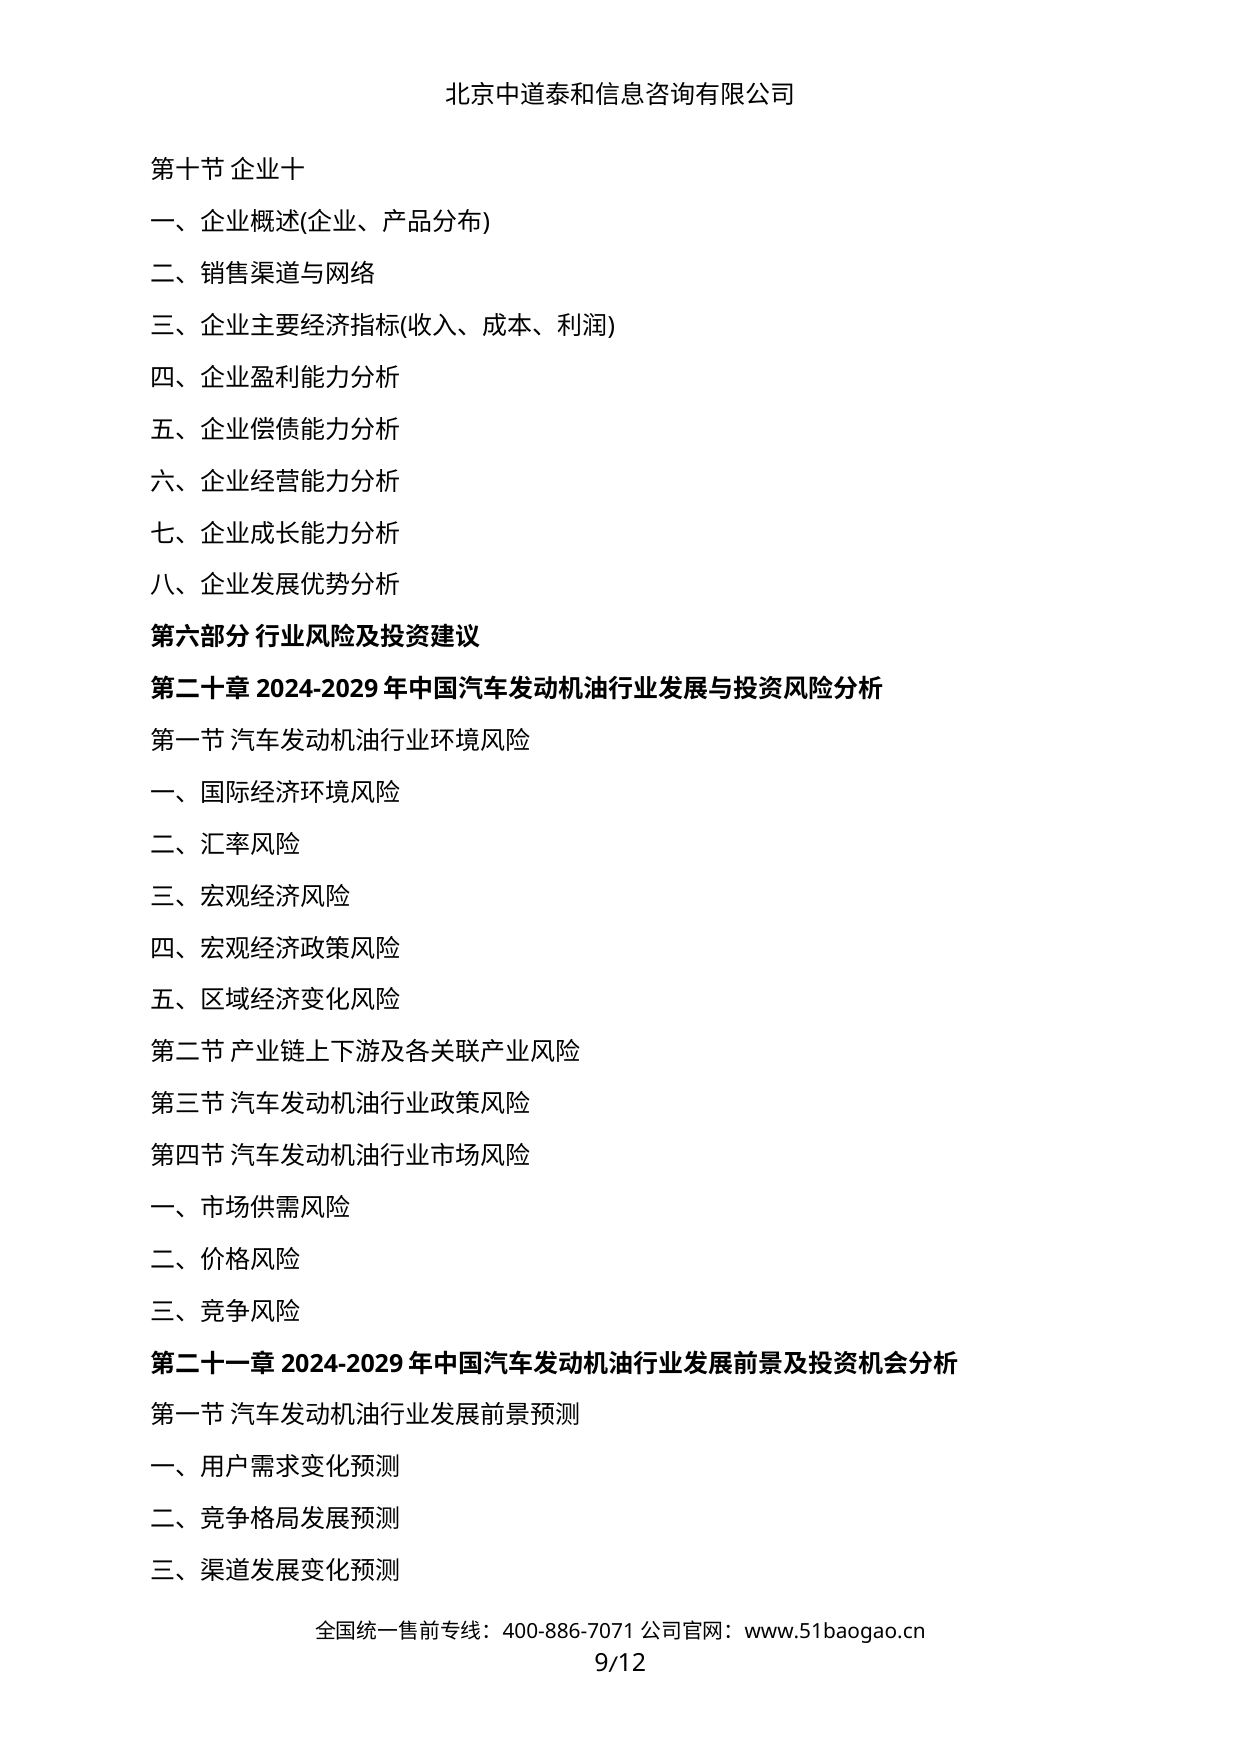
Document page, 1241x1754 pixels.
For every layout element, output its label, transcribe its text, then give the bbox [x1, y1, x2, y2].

text 第一节 汽车发动机油行业发展前景预测 [150, 1395, 1090, 1431]
text 第二十章 2024-2029年中国汽车发动机油行业发展与投资风险分析 [150, 669, 1090, 705]
text 第二节 产业链上下游及各关联产业风险 [150, 1032, 1090, 1068]
text 三、宏观经济风险 [150, 876, 1090, 912]
text 四、宏观经济政策风险 [150, 928, 1090, 964]
text 三、竞争风险 [150, 1291, 1090, 1327]
text 四、企业盈利能力分析 [150, 357, 1090, 394]
text 第四节 汽车发动机油行业市场风险 [150, 1136, 1090, 1172]
text 五、区域经济变化风险 [150, 980, 1090, 1016]
text 二、竞争格局发展预测 [150, 1499, 1090, 1535]
text 第六部分 行业风险及投资建议 [150, 617, 1090, 653]
text 第十节 企业十 [150, 150, 1090, 186]
text 第一节 汽车发动机油行业环境风险 [150, 721, 1090, 757]
text 一、用户需求变化预测 [150, 1447, 1090, 1483]
text 一、国际经济环境风险 [150, 772, 1090, 809]
text 七、企业成长能力分析 [150, 513, 1090, 549]
text 一、企业概述(企业、产品分布) [150, 202, 1090, 238]
text 第二十一章 2024-2029年中国汽车发动机油行业发展前景及投资机会分析 [150, 1343, 1090, 1379]
text 三、渠道发展变化预测 [150, 1551, 1090, 1587]
text 二、价格风险 [150, 1239, 1090, 1276]
text 第三节 汽车发动机油行业政策风险 [150, 1084, 1090, 1120]
text 一、市场供需风险 [150, 1187, 1090, 1224]
text 八、企业发展优势分析 [150, 565, 1090, 601]
text 二、销售渠道与网络 [150, 254, 1090, 290]
text 三、企业主要经济指标(收入、成本、利润) [150, 306, 1090, 342]
text 二、汇率风险 [150, 824, 1090, 861]
text 六、企业经营能力分析 [150, 461, 1090, 497]
text 五、企业偿债能力分析 [150, 409, 1090, 446]
